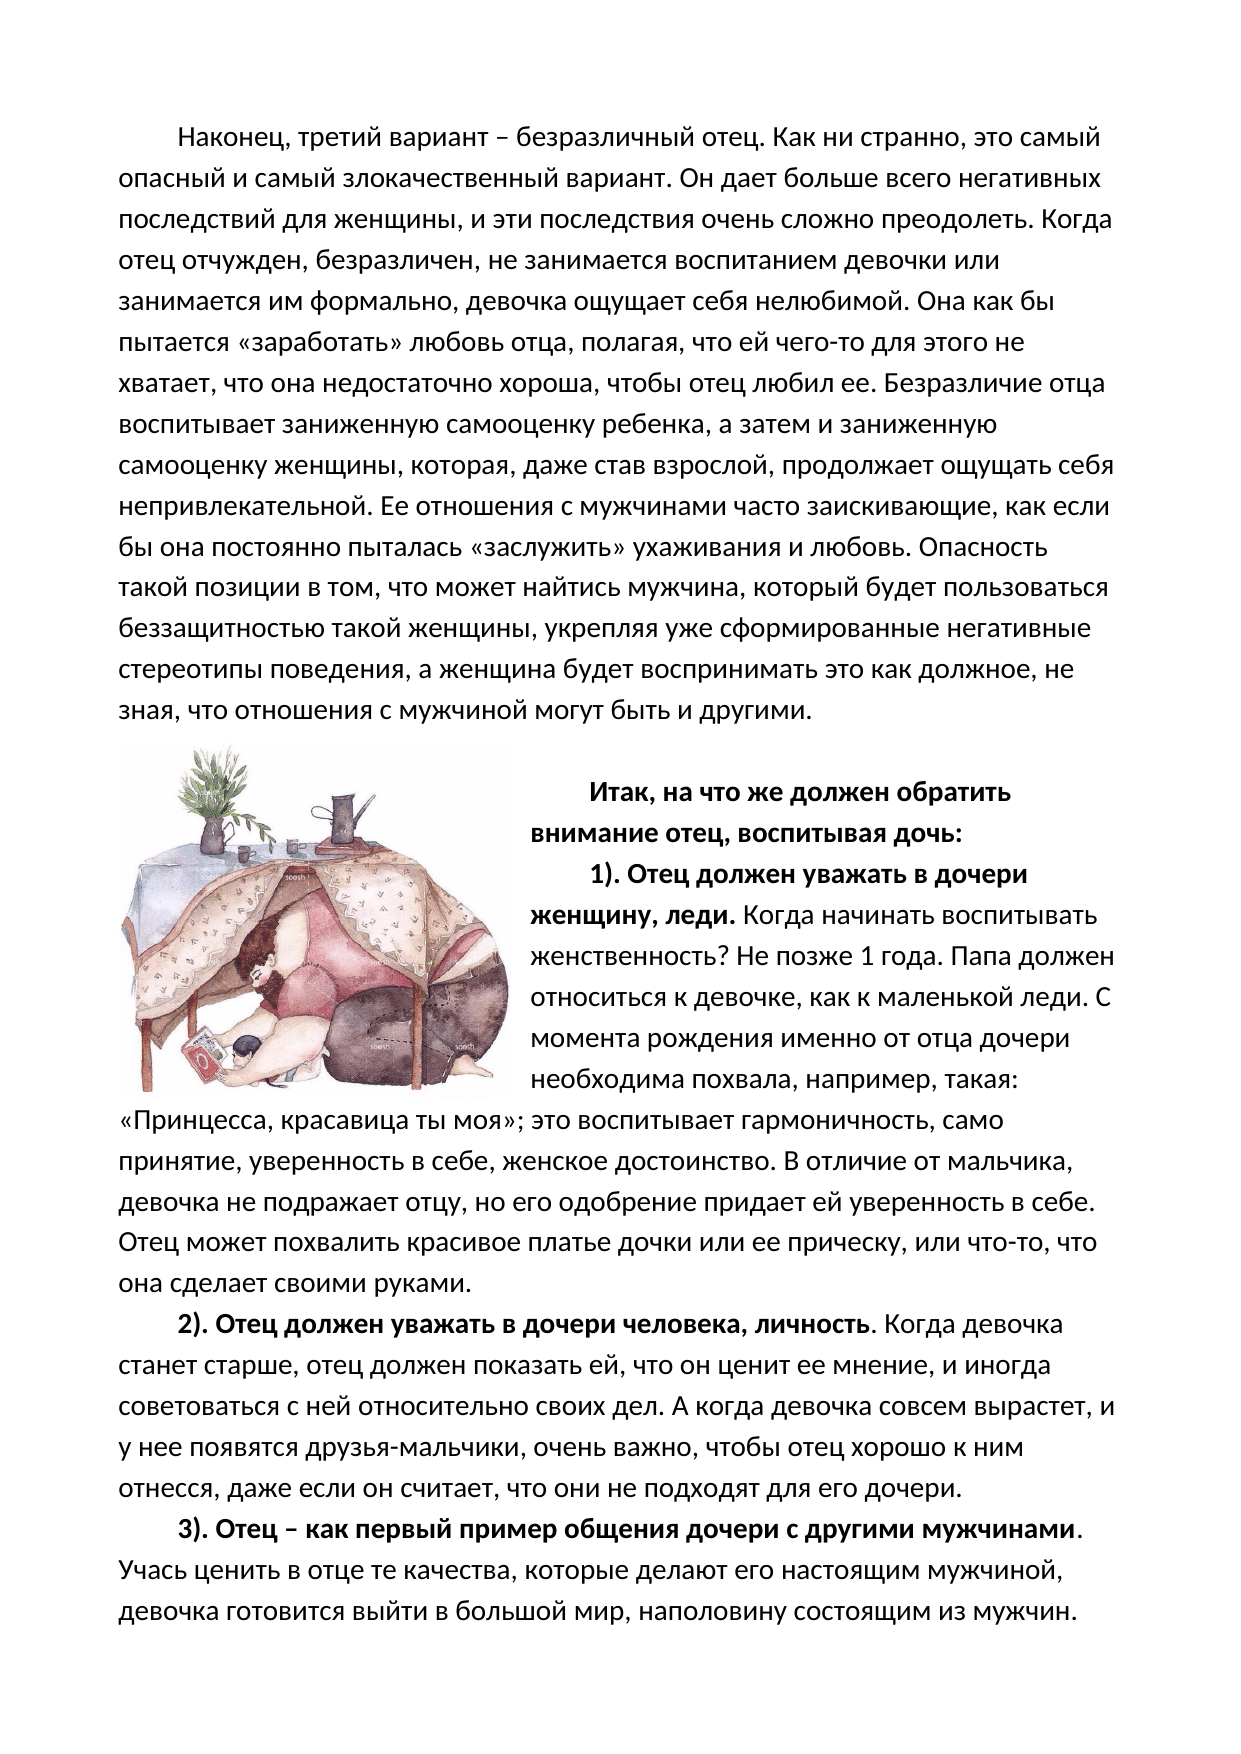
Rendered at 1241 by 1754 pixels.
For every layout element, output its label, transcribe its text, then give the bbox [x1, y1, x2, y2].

text 2). Отец должен уважать в дочери человека, личность. Когда девочка станет старше, отец должен показать ей, что он ценит ее мнение, и иногда советоваться с ней относительно своих дел. А когда девочка совсем вырастет, и у нее появятся друзья-мальчики, очень важно, чтобы отец хорошо к ним отнесся, даже если он считает, что они не подходят для его дочери. [118, 1305, 1122, 1505]
picture [118, 743, 512, 1098]
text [118, 1510, 1122, 1628]
text Наконец, третий вариант – безразличный отец. Как ни странно, это самый опасный и самый злокачественный вариант. Он дает больше всего негативных последствий для женщины, и эти последствия очень сложно преодолеть. Когда отец отчужден, безразличен, не занимается воспитанием девочки или занимается им формально, девочка ощущает себя нелюбимой. Она как бы пытается «заработать» любовь отца, полагая, что ей чего-то для этого не хватает, что она недостаточно хороша, чтобы отец любил ее. Безразличие отца воспитывает заниженную самооценку ребенка, а затем и заниженную самооценку женщины, которая, даже став взрослой, продолжает ощущать себя непривлекательной. Ее отношения с мужчинами часто заискивающие, как если бы она постоянно пыталась «заслужить» ухаживания и любовь. Опасность такой позиции в том, что может найтись мужчина, который будет пользоваться беззащитностью такой женщины, укрепляя уже сформированные негативные стереотипы поведения, а женщина будет воспринимать это как должное, не зная, что отношения с мужчиной могут быть и другими. [118, 118, 1122, 727]
text Итак, на что же должен обратить внимание отец, воспитывая дочь: [512, 773, 1122, 850]
text 1). Отец должен уважать в дочери женщину, леди. Когда начинать воспитывать женственность? Не позже 1 года. Папа должен относиться к девочке, как к маленькой леди. С момента рождения именно от отца дочери необходима похвала, например, такая: «Принцесса, красавица ты моя»; это воспитывает гармоничность, само принятие, уверенность в себе, женское достоинство. В отличие от мальчика, девочка не подражает отцу, но его одобрение придает ей уверенность в себе. Отец может похвалить красивое платье дочки или ее прическу, или что-то, что она сделает своими руками. [118, 855, 1122, 1300]
